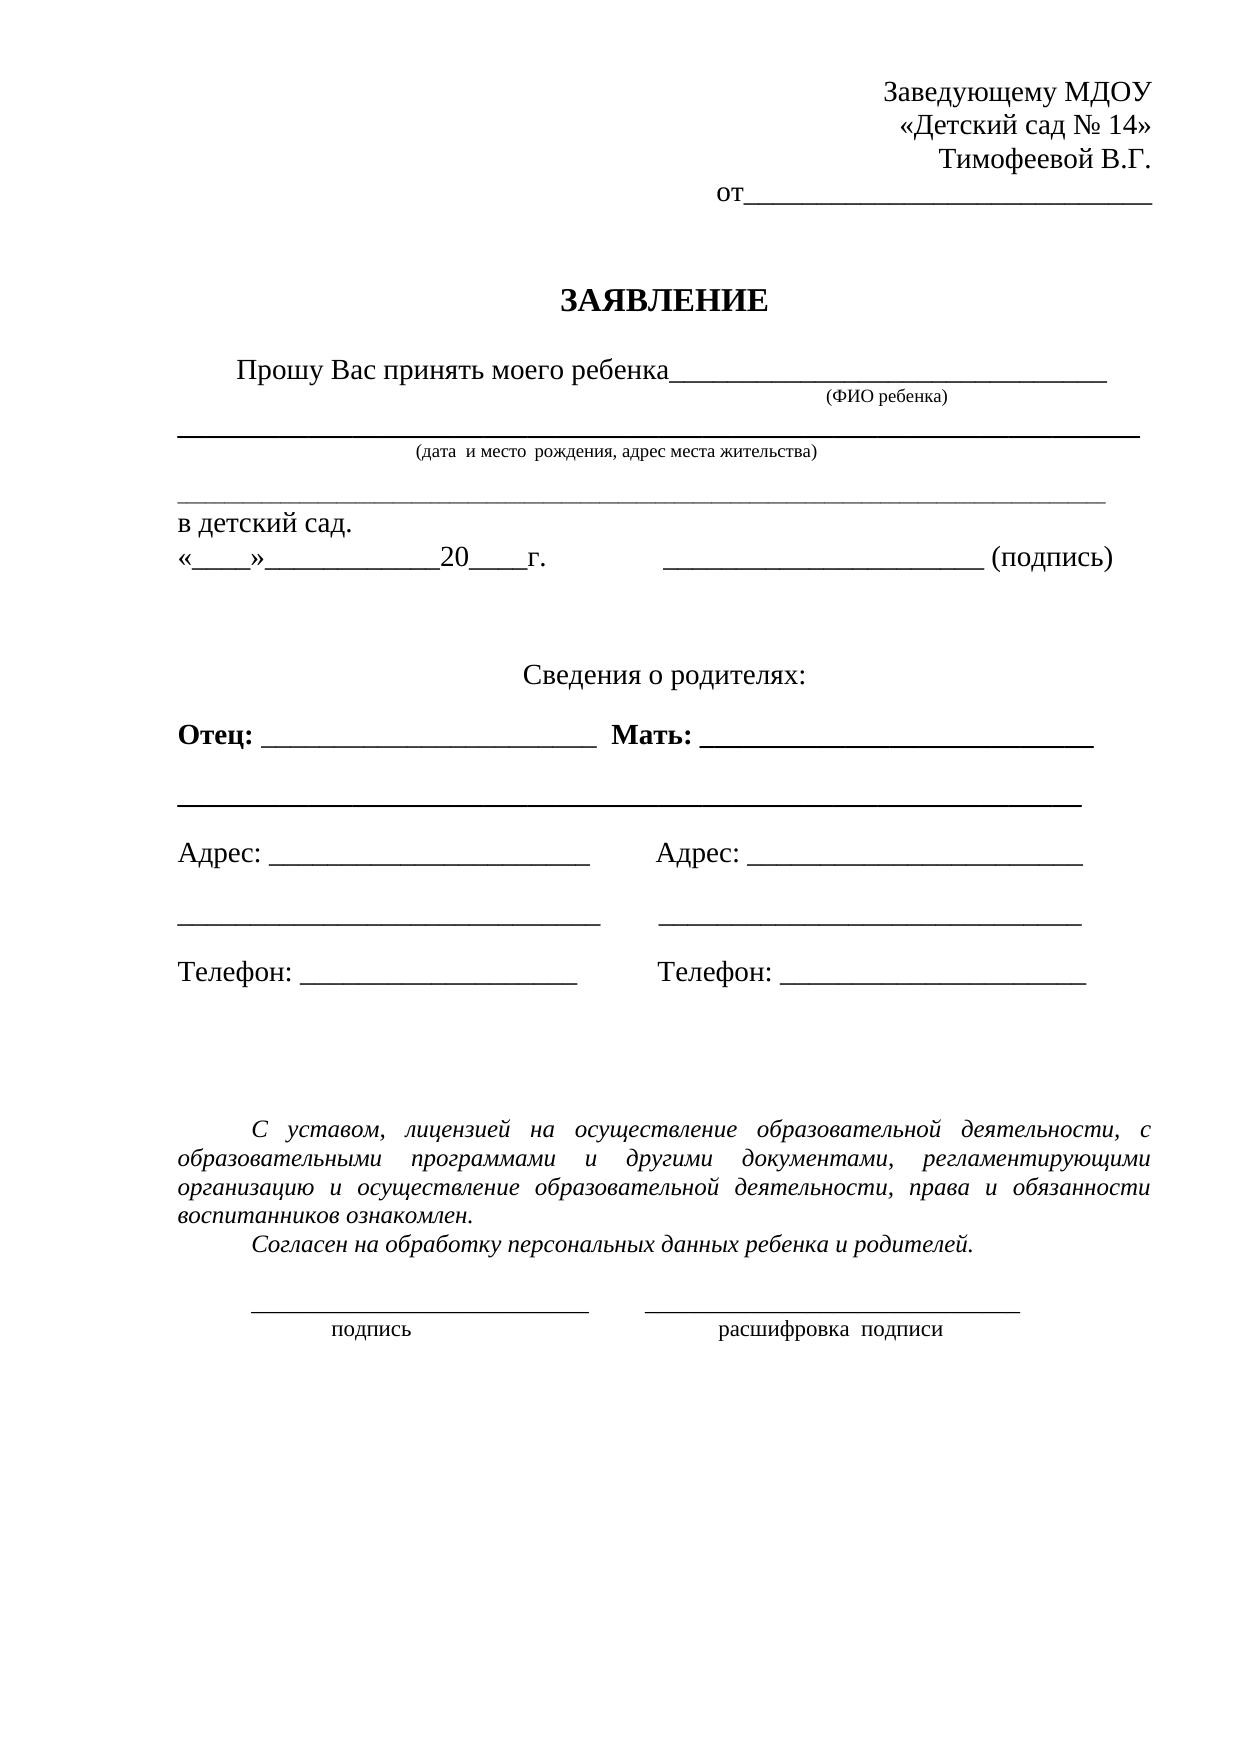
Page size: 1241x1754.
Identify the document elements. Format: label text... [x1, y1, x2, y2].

text ЗАЯВЛЕНИЕ [177, 280, 1152, 318]
text Тимофеевой В.Г. [177, 141, 1152, 174]
text ______________________________________________________________ [177, 776, 1152, 810]
text (ФИО ребенка) [177, 385, 1152, 407]
text «Детский сад № 14» [177, 107, 1152, 141]
text Прошу Вас принять моего ребенка______________________________ [177, 352, 1152, 385]
text Согласен на обработку персональных данных ребенка и родителей. [177, 1229, 1152, 1258]
text С уставом, лицензией на осуществление образовательной деятельности, с образовательными программами и другими документами, регламентирующими организацию и осуществление образовательной деятельности, права и обязанности воспитанников ознакомлен. [177, 1114, 1152, 1229]
text Адрес: ______________________ Адрес: _______________________ [177, 836, 1152, 869]
text (дата и место рождения, адрес места жительства) [177, 440, 1152, 462]
text ___________________________ ______________________________ [177, 1287, 1152, 1316]
text Отец: _______________________ Мать: ___________________________ [177, 717, 1152, 750]
text «____»____________20____г. ______________________ (подпись) [177, 539, 1152, 572]
text _____________________________ _____________________________ [177, 895, 1152, 928]
text в детский сад. [177, 505, 1152, 539]
text Заведующему МДОУ [177, 74, 1152, 107]
text __________________________________________________________________ [177, 407, 1152, 440]
text от____________________________ [177, 174, 1152, 208]
text Телефон: ___________________ Телефон: _____________________ [177, 954, 1152, 988]
text ___________________________________________________________________________________________________ [177, 483, 1152, 505]
text Сведения о родителях: [177, 657, 1152, 691]
text подпись расшифровка подписи [251, 1316, 1152, 1342]
